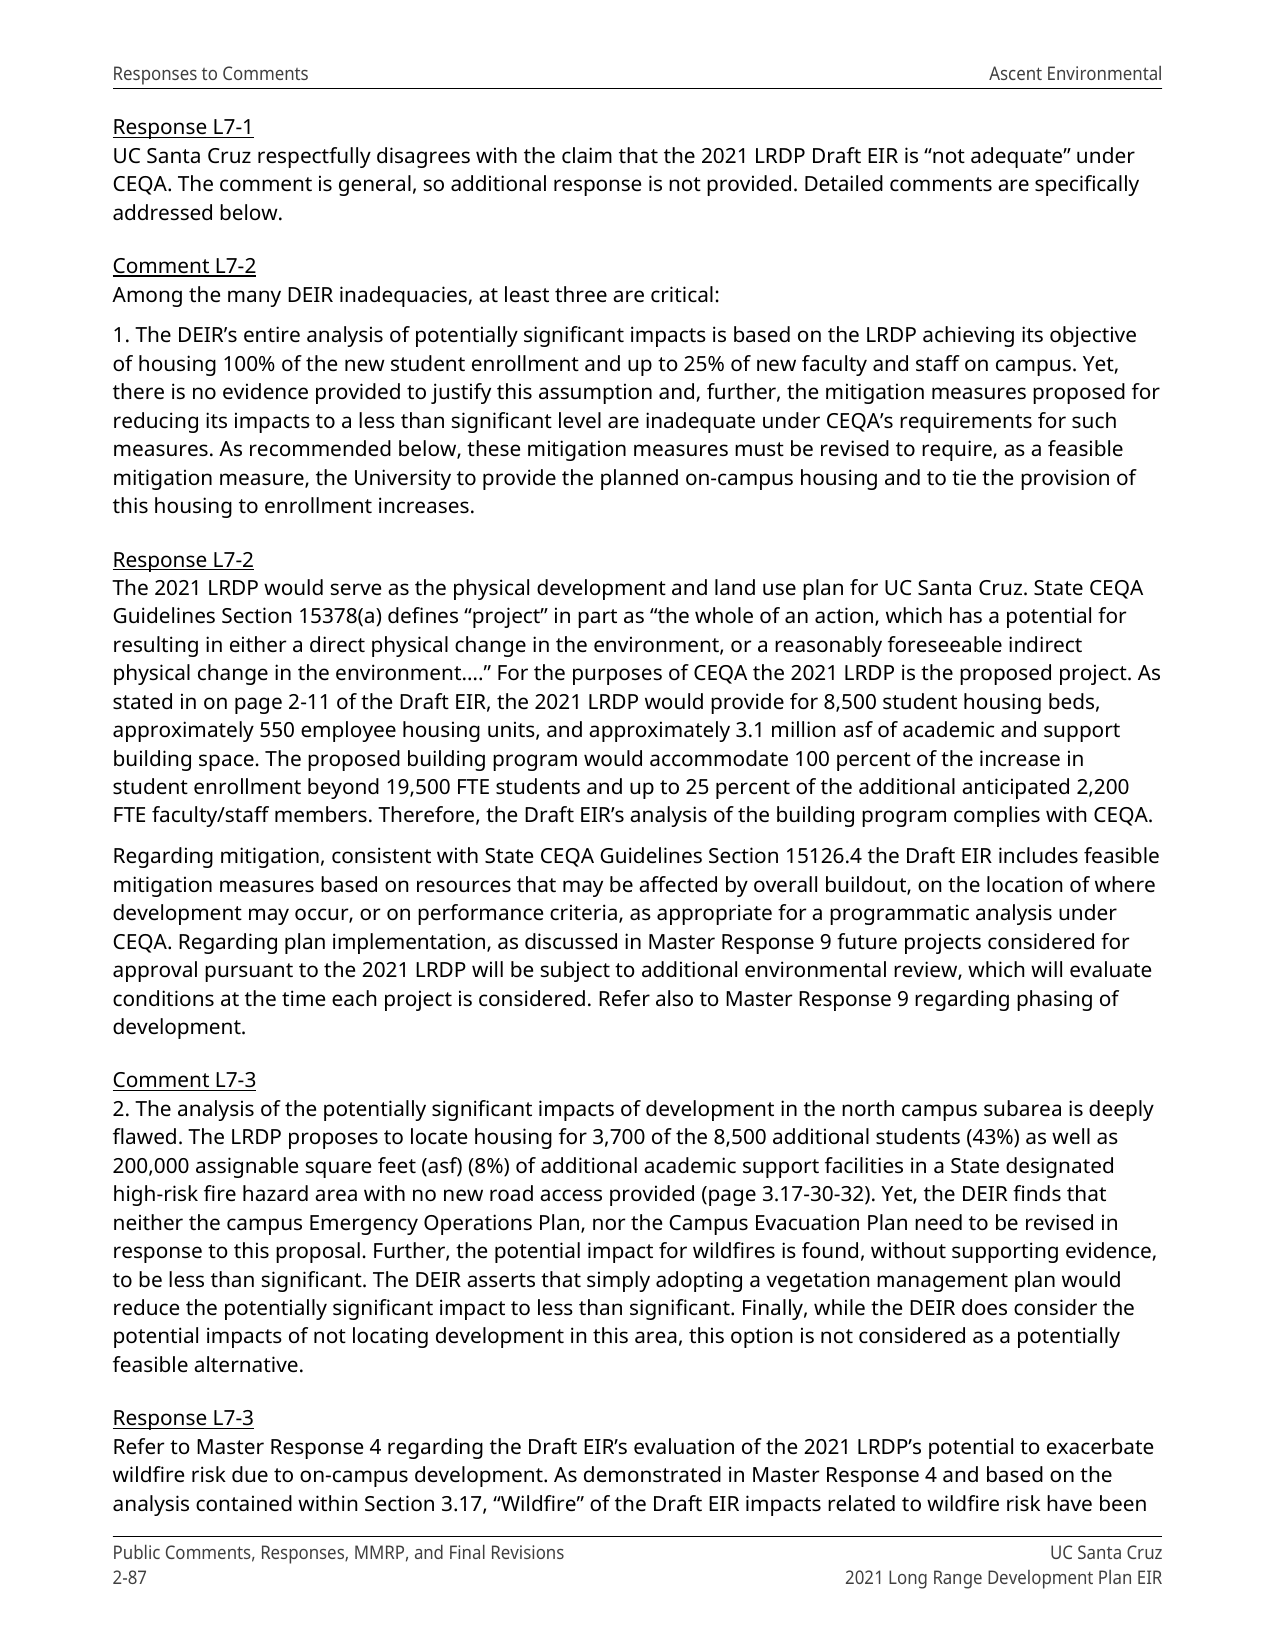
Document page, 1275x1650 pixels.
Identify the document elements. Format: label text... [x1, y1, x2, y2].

text 1. The DEIR’s entire analysis of potentially significant impacts is based on the LRDP achieving its objective of housing 100% of the new student enrollment and up to 25% of new faculty and staff on campus. Yet, there is no evidence provided to justify this assumption and, further, the mitigation measures proposed for reducing its impacts to a less than significant level are inadequate under CEQA’s requirements for such measures. As recommended below, these mitigation measures must be revised to require, as a feasible mitigation measure, the University to provide the planned on-campus housing and to tie the provision of this housing to enrollment increases. [112, 321, 1162, 520]
subtitle Response L7-3 [112, 1403, 1162, 1432]
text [112, 1432, 1162, 1517]
subtitle Response L7-1 [112, 112, 1162, 141]
subtitle Comment L7-2 [112, 251, 1162, 280]
text UC Santa Cruz respectfully disagrees with the claim that the 2021 LRDP Draft EIR is “not adequate” under CEQA. The comment is general, so additional response is not provided. Detailed comments are specifically addressed below. [112, 141, 1162, 226]
text The 2021 LRDP would serve as the physical development and land use plan for UC Santa Cruz. State CEQA Guidelines Section 15378(a) defines “project” in part as “the whole of an action, which has a potential for resulting in either a direct physical change in the environment, or a reasonably foreseeable indirect physical change in the environment….” For the purposes of CEQA the 2021 LRDP is the proposed project. As stated in on page 2-11 of the Draft EIR, the 2021 LRDP would provide for 8,500 student housing beds, approximately 550 employee housing units, and approximately 3.1 million asf of academic and support building space. The proposed building program would accommodate 100 percent of the increase in student enrollment beyond 19,500 FTE students and up to 25 percent of the additional anticipated 2,200 FTE faculty/staff members. Therefore, the Draft EIR’s analysis of the building program complies with CEQA. [112, 573, 1162, 829]
text Regarding mitigation, consistent with State CEQA Guidelines Section 15126.4 the Draft EIR includes feasible mitigation measures based on resources that may be affected by overall buildout, on the location of where development may occur, or on performance criteria, as appropriate for a programmatic analysis under CEQA. Regarding plan implementation, as discussed in Master Response 9 future projects considered for approval pursuant to the 2021 LRDP will be subject to additional environmental review, which will evaluate conditions at the time each project is considered. Refer also to Master Response 9 regarding phasing of development. [112, 842, 1162, 1041]
subtitle Response L7-2 [112, 545, 1162, 573]
text Among the many DEIR inadequacies, at least three are critical: [112, 280, 1162, 308]
subtitle Comment L7-3 [112, 1066, 1162, 1094]
text 2. The analysis of the potentially significant impacts of development in the north campus subarea is deeply flawed. The LRDP proposes to locate housing for 3,700 of the 8,500 additional students (43%) as well as 200,000 assignable square feet (asf) (8%) of additional academic support facilities in a State designated high-risk fire hazard area with no new road access provided (page 3.17-30-32). Yet, the DEIR finds that neither the campus Emergency Operations Plan, nor the Campus Evacuation Plan need to be revised in response to this proposal. Further, the potential impact for wildfires is found, without supporting evidence, to be less than significant. The DEIR asserts that simply adopting a vegetation management plan would reduce the potentially significant impact to less than significant. Finally, while the DEIR does consider the potential impacts of not locating development in this area, this option is not considered as a potentially feasible alternative. [112, 1094, 1162, 1378]
